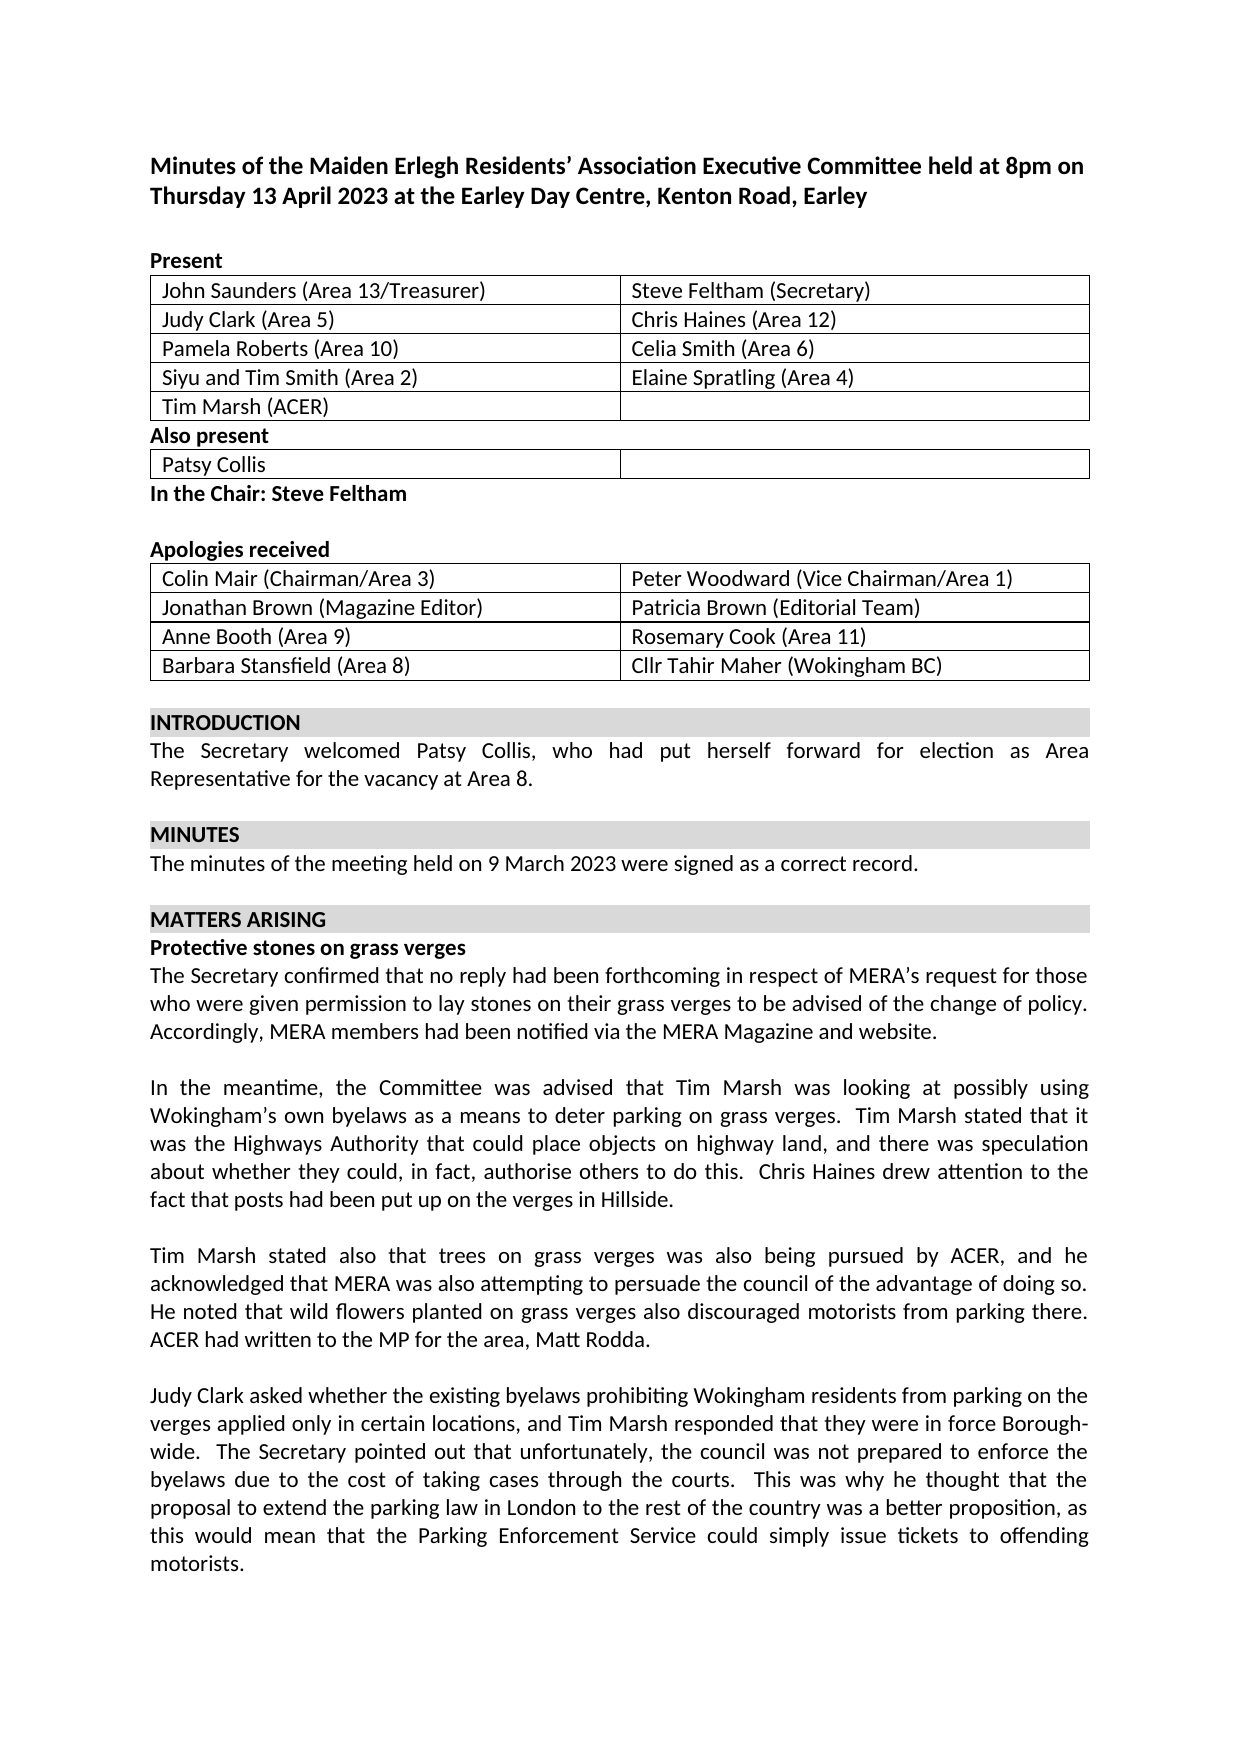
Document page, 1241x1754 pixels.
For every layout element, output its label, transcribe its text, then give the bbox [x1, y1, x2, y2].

text The minutes of the meeting held on 9 March 2023 were signed as a correct record. [150, 849, 1090, 877]
text Protective stones on grass verges [150, 933, 1090, 961]
table_cell Siyu and Tim Smith (Area 2) [151, 363, 620, 391]
text Also present [150, 421, 1090, 449]
text MATTERS ARISING [150, 905, 1090, 933]
text Minutes of the Maiden Erlegh Residents’ Association Executive Committee held at 8pm on Thursday 13 April 2023 at the Earley Day Centre, Kenton Road, Earley [150, 150, 1090, 211]
table_cell Chris Haines (Area 12) [621, 305, 1089, 333]
table_cell Pamela Roberts (Area 10) [151, 334, 620, 362]
table_cell Tim Marsh (ACER) [151, 392, 620, 420]
text Tim Marsh stated also that trees on grass verges was also being pursued by ACER, and he acknowledged that MERA was also attempting to persuade the council of the advantage of doing so. He noted that wild flowers planted on grass verges also discouraged motorists from parking there. ACER had written to the MP for the area, Matt Rodda. [150, 1241, 1090, 1353]
table_header [621, 450, 1089, 478]
text In the Chair: Steve Feltham [150, 479, 1090, 507]
text In the meantime, the Committee was advised that Tim Marsh was looking at possibly using Wokingham’s own byelaws as a means to deter parking on grass verges. Tim Marsh stated that it was the Highways Authority that could place objects on highway land, and there was speculation about whether they could, in fact, authorise others to do this. Chris Haines drew attention to the fact that posts had been put up on the verges in Hillside. [150, 1073, 1090, 1213]
table_cell Elaine Spratling (Area 4) [621, 363, 1089, 391]
text Present [150, 247, 1090, 275]
table_cell Cllr Tahir Maher (Wokingham BC) [621, 651, 1089, 679]
table_cell Anne Booth (Area 9) [151, 623, 620, 650]
text Apologies received [150, 535, 1090, 563]
table_cell [621, 392, 1089, 420]
text Judy Clark asked whether the existing byelaws prohibiting Wokingham residents from parking on the verges applied only in certain locations, and Tim Marsh responded that they were in force Borough-wide. The Secretary pointed out that unfortunately, the council was not prepared to enforce the byelaws due to the cost of taking cases through the courts. This was why he thought that the proposal to extend the parking law in London to the rest of the country was a better proposition, as this would mean that the Parking Enforcement Service could simply issue tickets to offending motorists. [150, 1381, 1090, 1577]
table_cell Rosemary Cook (Area 11) [621, 623, 1089, 650]
table_header Peter Woodward (Vice Chairman/Area 1) [621, 564, 1089, 592]
table_cell Celia Smith (Area 6) [621, 334, 1089, 362]
table_cell Patricia Brown (Editorial Team) [621, 593, 1089, 621]
table_header Steve Feltham (Secretary) [621, 276, 1089, 304]
text INTRODUCTION [150, 708, 1090, 737]
table_cell Judy Clark (Area 5) [151, 305, 620, 333]
table_header Colin Mair (Chairman/Area 3) [151, 564, 620, 592]
table_header Patsy Collis [151, 450, 620, 478]
text The Secretary confirmed that no reply had been forthcoming in respect of MERA’s request for those who were given permission to lay stones on their grass verges to be advised of the change of policy. Accordingly, MERA members had been notified via the MERA Magazine and website. [150, 961, 1090, 1045]
text The Secretary welcomed Patsy Collis, who had put herself forward for election as Area Representative for the vacancy at Area 8. [150, 737, 1090, 793]
text MINUTES [150, 821, 1090, 849]
table_header John Saunders (Area 13/Treasurer) [151, 276, 620, 304]
table_cell Jonathan Brown (Magazine Editor) [151, 593, 620, 621]
table_cell Barbara Stansfield (Area 8) [151, 651, 620, 679]
